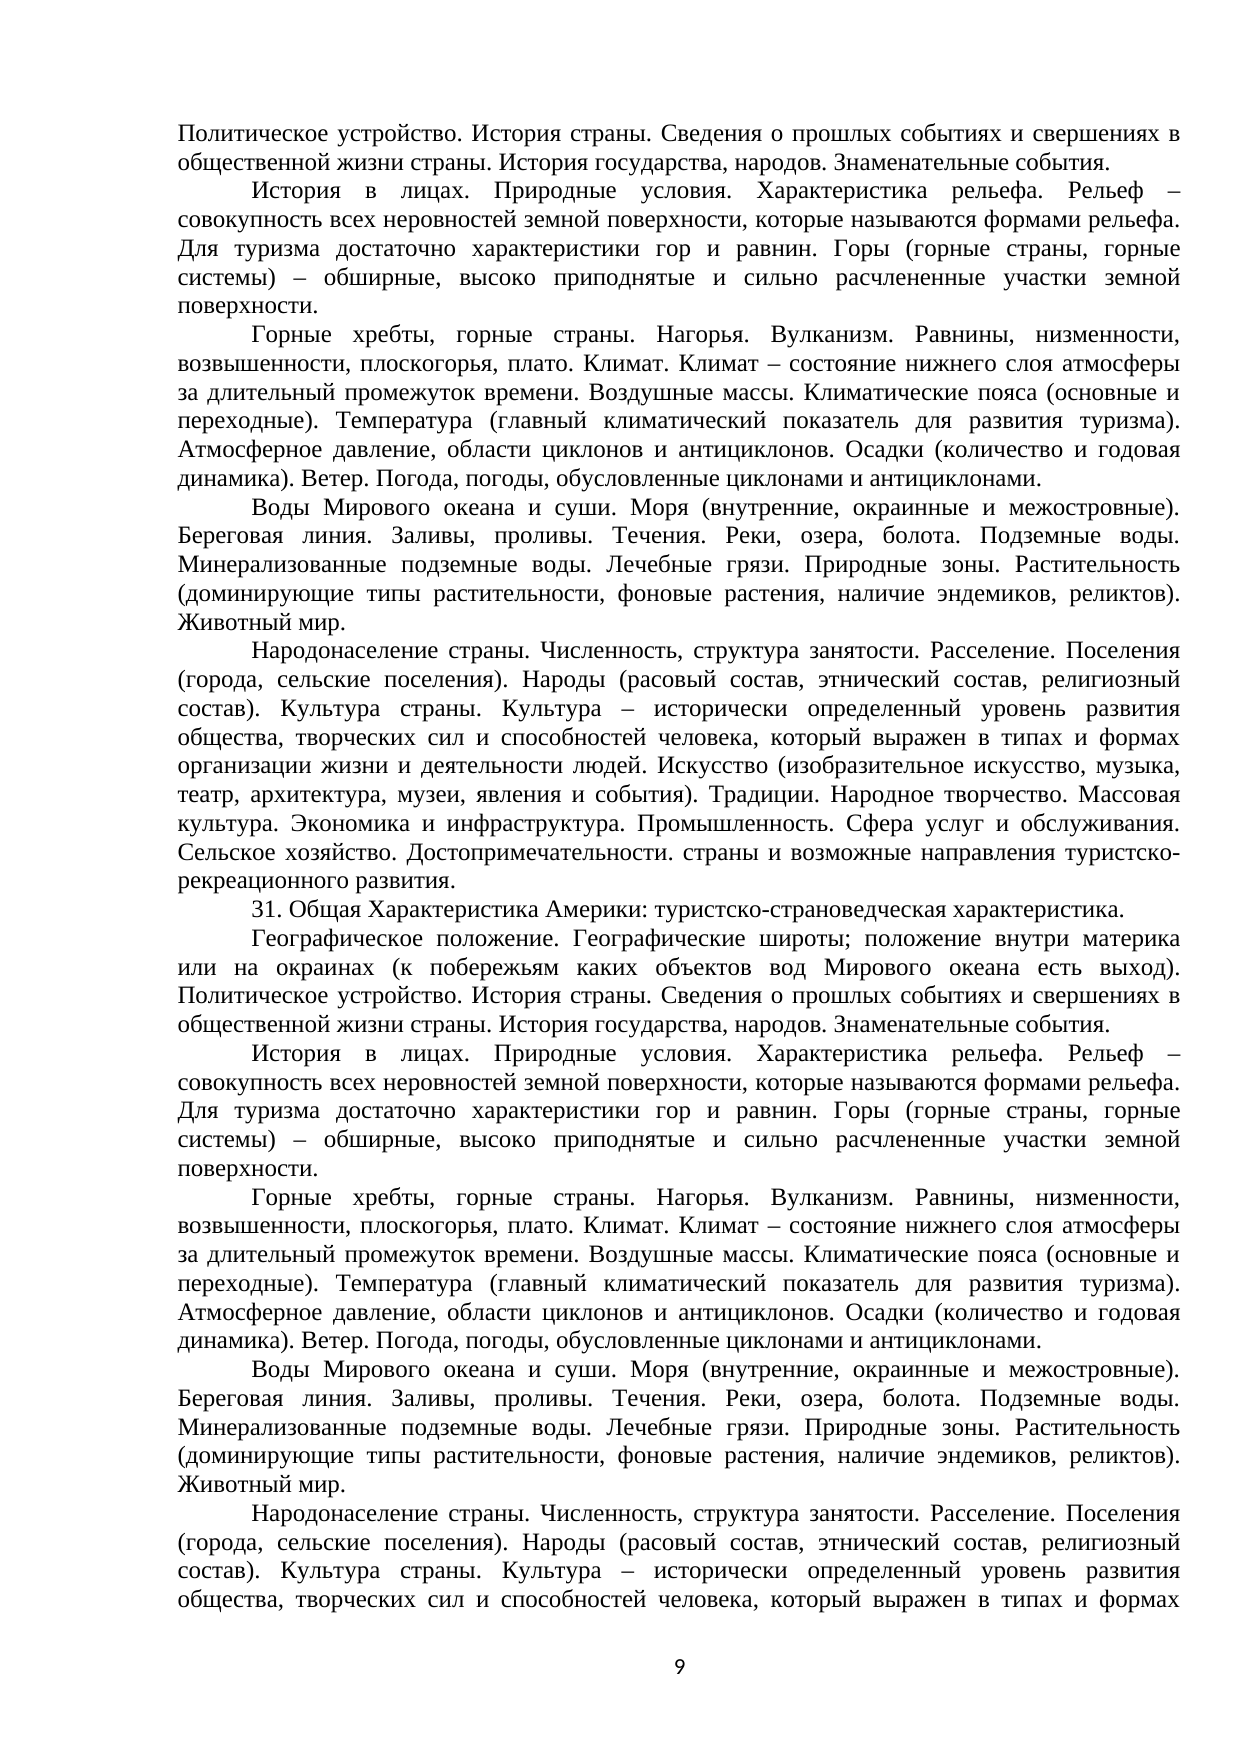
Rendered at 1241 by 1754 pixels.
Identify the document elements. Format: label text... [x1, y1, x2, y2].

text Горные хребты, горные страны. Нагорья. Вулканизм. Равнины, низменности, возвышенности, плоскогорья, плато. Климат. Климат – состояние нижнего слоя атмосферы за длительный промежуток времени. Воздушные массы. Климатические пояса (основные и переходные). Температура (главный климатический показатель для развития туризма). Атмосферное давление, области циклонов и антициклонов. Осадки (количество и годовая динамика). Ветер. Погода, погоды, обусловленные циклонами и антициклонами. [177, 319, 1181, 492]
text История в лицах. Природные условия. Характеристика рельефа. Рельеф – совокупность всех неровностей земной поверхности, которые называются формами рельефа. Для туризма достаточно характеристики гор и равнин. Горы (горные страны, горные системы) – обширные, высоко приподнятые и сильно расчлененные участки земной поверхности. [177, 176, 1181, 319]
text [177, 118, 1181, 176]
text Воды Мирового океана и суши. Моря (внутренние, окраинные и межостровные). Береговая линия. Заливы, проливы. Течения. Реки, озера, болота. Подземные воды. Минерализованные подземные воды. Лечебные грязи. Природные зоны. Растительность (доминирующие типы растительности, фоновые растения, наличие эндемиков, реликтов). Животный мир. [177, 492, 1181, 636]
text Воды Мирового океана и суши. Моря (внутренние, окраинные и межостровные). Береговая линия. Заливы, проливы. Течения. Реки, озера, болота. Подземные воды. Минерализованные подземные воды. Лечебные грязи. Природные зоны. Растительность (доминирующие типы растительности, фоновые растения, наличие эндемиков, реликтов). Животный мир. [177, 1354, 1181, 1498]
text История в лицах. Природные условия. Характеристика рельефа. Рельеф – совокупность всех неровностей земной поверхности, которые называются формами рельефа. Для туризма достаточно характеристики гор и равнин. Горы (горные страны, горные системы) – обширные, высоко приподнятые и сильно расчлененные участки земной поверхности. [177, 1038, 1181, 1182]
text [177, 1498, 1181, 1613]
text 31. Общая Характеристика Америки: туристско-страноведческая характеристика. [177, 894, 1181, 923]
text Горные хребты, горные страны. Нагорья. Вулканизм. Равнины, низменности, возвышенности, плоскогорья, плато. Климат. Климат – состояние нижнего слоя атмосферы за длительный промежуток времени. Воздушные массы. Климатические пояса (основные и переходные). Температура (главный климатический показатель для развития туризма). Атмосферное давление, области циклонов и антициклонов. Осадки (количество и годовая динамика). Ветер. Погода, погоды, обусловленные циклонами и антициклонами. [177, 1182, 1181, 1354]
